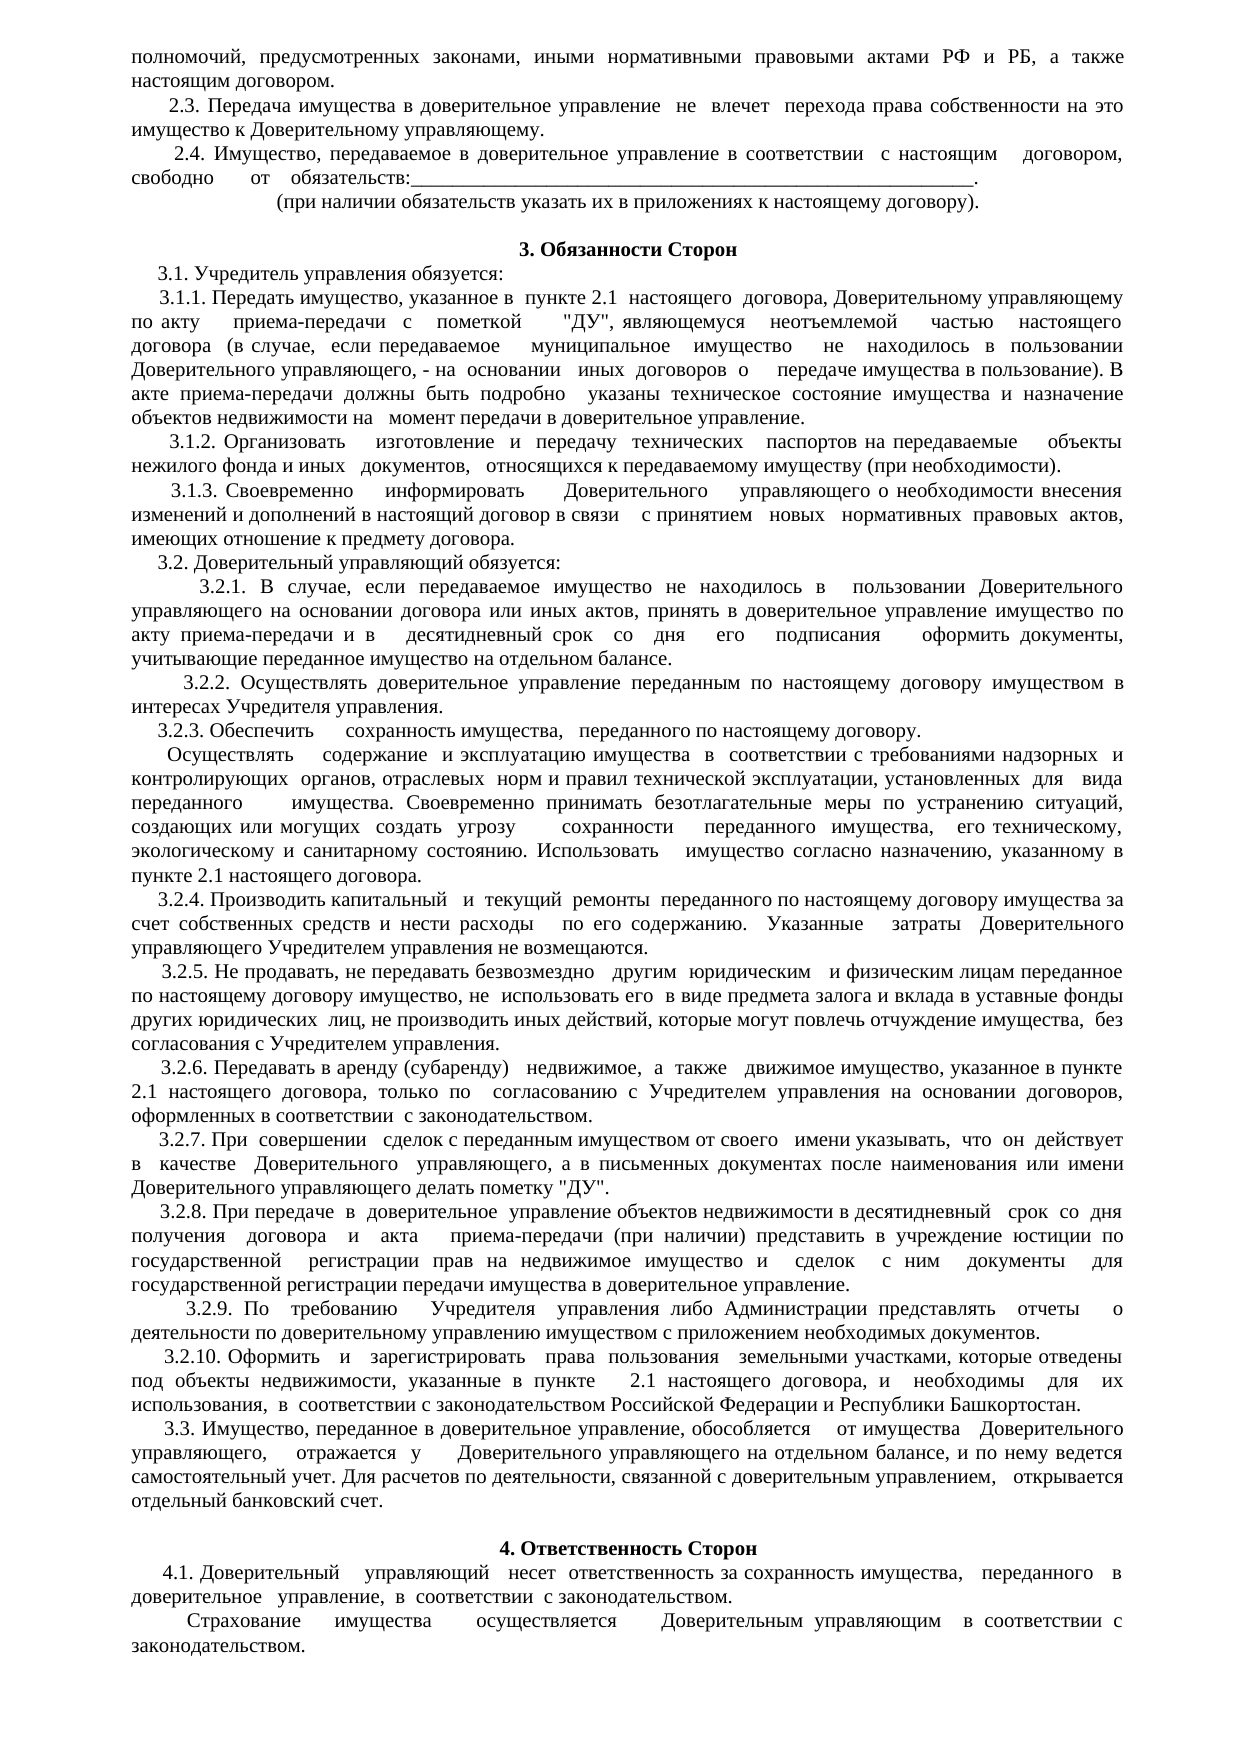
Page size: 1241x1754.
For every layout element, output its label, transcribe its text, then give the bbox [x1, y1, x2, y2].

text 3.1. Учредитель управления обязуется: [131, 261, 1125, 285]
text 4.1. Доверительный управляющий несет ответственность за сохранность имущества, переданного в доверительное управление, в соответствии с законодательством. [131, 1560, 1125, 1608]
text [131, 44, 1125, 92]
text (при наличии обязательств указать их в приложениях к настоящему договору). [131, 189, 1125, 213]
text 2.3. Передача имущества в доверительное управление не влечет перехода права собственности на это имущество к Доверительному управляющему. [131, 92, 1125, 141]
text 3.2.5. Не продавать, не передавать безвозмездно другим юридическим и физическим лицам переданное по настоящему договору имущество, не использовать его в виде предмета залога и вклада в уставные фонды других юридических лиц, не производить иных действий, которые могут повлечь отчуждение имущества, без согласования с Учредителем управления. [131, 959, 1125, 1055]
text 3.3. Имущество, переданное в доверительное управление, обособляется от имущества Доверительного управляющего, отражается у Доверительного управляющего на отдельном балансе, и по нему ведется самостоятельный учет. Для расчетов по деятельности, связанной с доверительным управлением, открывается отдельный банковский счет. [131, 1416, 1125, 1512]
text 3.2.6. Передавать в аренду (субаренду) недвижимое, а также движимое имущество, указанное в пункте 2.1 настоящего договора, только по согласованию с Учредителем управления на основании договоров, оформленных в соответствии с законодательством. [131, 1055, 1125, 1127]
text 3.1.3. Своевременно информировать Доверительного управляющего о необходимости внесения изменений и дополнений в настоящий договор в связи с принятием новых нормативных правовых актов, имеющих отношение к предмету договора. [131, 477, 1125, 550]
text Страхование имущества осуществляется Доверительным управляющим в соответствии с законодательством. [131, 1608, 1125, 1657]
text Осуществлять содержание и эксплуатацию имущества в соответствии с требованиями надзорных и контролирующих органов, отраслевых норм и правил технической эксплуатации, установленных для вида переданного имущества. Своевременно принимать безотлагательные меры по устранению ситуаций, создающих или могущих создать угрозу сохранности переданного имущества, его техническому, экологическому и санитарному состоянию. Использовать имущество согласно назначению, указанному в пункте 2.1 настоящего договора. [131, 742, 1125, 887]
text 2.4. Имущество, передаваемое в доверительное управление в соответствии с настоящим договором, свободно от обязательств:______________________________________________________. [131, 141, 1125, 189]
text 3.2.7. При совершении сделок с переданным имуществом от своего имени указывать, что он действует в качестве Доверительного управляющего, а в письменных документах после наименования или имени Доверительного управляющего делать пометку "ДУ". [131, 1127, 1125, 1199]
text 3.1.2. Организовать изготовление и передачу технических паспортов на передаваемые объекты нежилого фонда и иных документов, относящихся к передаваемому имуществу (при необходимости). [131, 429, 1125, 477]
text 3.1.1. Передать имущество, указанное в пункте 2.1 настоящего договора, Доверительному управляющему по акту приема-передачи с пометкой "ДУ", являющемуся неотъемлемой частью настоящего договора (в случае, если передаваемое муниципальное имущество не находилось в пользовании Доверительного управляющего, - на основании иных договоров о передаче имущества в пользование). В акте приема-передачи должны быть подробно указаны техническое состояние имущества и назначение объектов недвижимости на момент передачи в доверительное управление. [131, 285, 1125, 429]
text 3.2.10. Оформить и зарегистрировать права пользования земельными участками, которые отведены под объекты недвижимости, указанные в пункте 2.1 настоящего договора, и необходимы для их использования, в соответствии с законодательством Российской Федерации и Республики Башкортостан. [131, 1344, 1125, 1416]
text 3.2.4. Производить капитальный и текущий ремонты переданного по настоящему договору имущества за счет собственных средств и нести расходы по его содержанию. Указанные затраты Доверительного управляющего Учредителем управления не возмещаются. [131, 887, 1125, 959]
text 3.2.3. Обеспечить сохранность имущества, переданного по настоящему договору. [131, 718, 1125, 742]
text 3.2.9. По требованию Учредителя управления либо Администрации представлять отчеты о деятельности по доверительному управлению имуществом с приложением необходимых документов. [131, 1296, 1125, 1344]
text 3.2.8. При передаче в доверительное управление объектов недвижимости в десятидневный срок со дня получения договора и акта приема-передачи (при наличии) представить в учреждение юстиции по государственной регистрации прав на недвижимое имущество и сделок с ним документы для государственной регистрации передачи имущества в доверительное управление. [131, 1199, 1125, 1296]
text 3.2.1. В случае, если передаваемое имущество не находилось в пользовании Доверительного управляющего на основании договора или иных актов, принять в доверительное управление имущество по акту приема-передачи и в десятидневный срок со дня его подписания оформить документы, учитывающие переданное имущество на отдельном балансе. [131, 574, 1125, 670]
text 3.2.2. Осуществлять доверительное управление переданным по настоящему договору имуществом в интересах Учредителя управления. [131, 670, 1125, 718]
text 3.2. Доверительный управляющий обязуется: [131, 550, 1125, 574]
text 3. Обязанности Сторон [131, 237, 1125, 261]
text 4. Ответственность Сторон [131, 1536, 1125, 1560]
